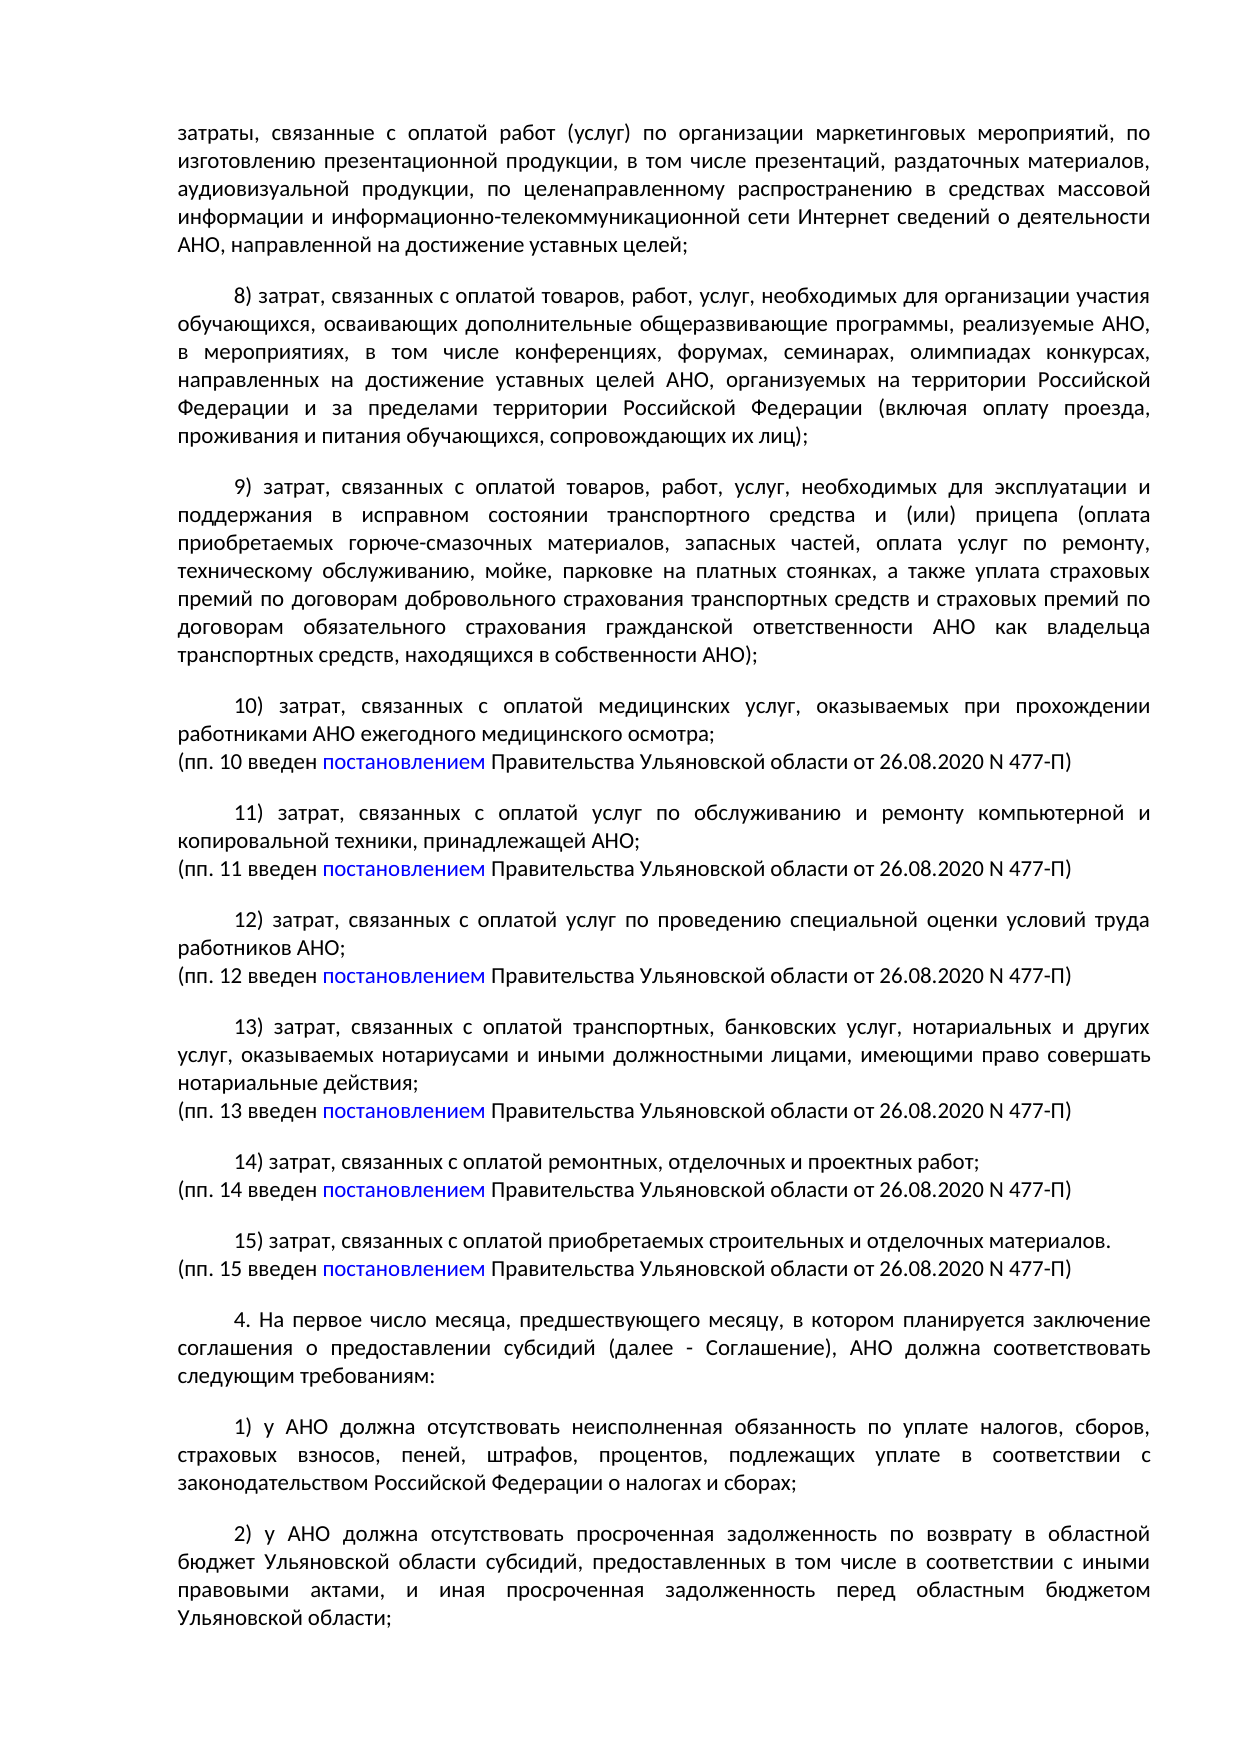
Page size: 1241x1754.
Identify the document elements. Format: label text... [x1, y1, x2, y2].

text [177, 118, 1152, 258]
text 11) затрат, связанных с оплатой услуг по обслуживанию и ремонту компьютерной и копировальной техники, принадлежащей АНО; [177, 798, 1152, 854]
text 8) затрат, связанных с оплатой товаров, работ, услуг, необходимых для организации участия обучающихся, осваивающих дополнительные общеразвивающие программы, реализуемые АНО, в мероприятиях, в том числе конференциях, форумах, семинарах, олимпиадах конкурсах, направленных на достижение уставных целей АНО, организуемых на территории Российской Федерации и за пределами территории Российской Федерации (включая оплату проезда, проживания и питания обучающихся, сопровождающих их лиц); [177, 281, 1152, 449]
text 12) затрат, связанных с оплатой услуг по проведению специальной оценки условий труда работников АНО; [177, 905, 1152, 961]
text 1) у АНО должна отсутствовать неисполненная обязанность по уплате налогов, сборов, страховых взносов, пеней, штрафов, процентов, подлежащих уплате в соответствии с законодательством Российской Федерации о налогах и сборах; [177, 1412, 1152, 1496]
text 2) у АНО должна отсутствовать просроченная задолженность по возврату в областной бюджет Ульяновской области субсидий, предоставленных в том числе в соответствии с иными правовыми актами, и иная просроченная задолженность перед областным бюджетом Ульяновской области; [177, 1519, 1152, 1631]
text (пп. 13 введен постановлением Правительства Ульяновской области от 26.08.2020 N 477-П) [177, 1096, 1152, 1124]
text (пп. 11 введен постановлением Правительства Ульяновской области от 26.08.2020 N 477-П) [177, 854, 1152, 882]
text 4. На первое число месяца, предшествующего месяцу, в котором планируется заключение соглашения о предоставлении субсидий (далее - Соглашение), АНО должна соответствовать следующим требованиям: [177, 1305, 1152, 1389]
text 14) затрат, связанных с оплатой ремонтных, отделочных и проектных работ; [177, 1147, 1152, 1175]
text (пп. 12 введен постановлением Правительства Ульяновской области от 26.08.2020 N 477-П) [177, 961, 1152, 989]
text 15) затрат, связанных с оплатой приобретаемых строительных и отделочных материалов. [177, 1226, 1152, 1254]
text (пп. 10 введен постановлением Правительства Ульяновской области от 26.08.2020 N 477-П) [177, 747, 1152, 775]
text (пп. 14 введен постановлением Правительства Ульяновской области от 26.08.2020 N 477-П) [177, 1175, 1152, 1203]
text 10) затрат, связанных с оплатой медицинских услуг, оказываемых при прохождении работниками АНО ежегодного медицинского осмотра; [177, 691, 1152, 747]
text (пп. 15 введен постановлением Правительства Ульяновской области от 26.08.2020 N 477-П) [177, 1254, 1152, 1282]
text 13) затрат, связанных с оплатой транспортных, банковских услуг, нотариальных и других услуг, оказываемых нотариусами и иными должностными лицами, имеющими право совершать нотариальные действия; [177, 1012, 1152, 1096]
text 9) затрат, связанных с оплатой товаров, работ, услуг, необходимых для эксплуатации и поддержания в исправном состоянии транспортного средства и (или) прицепа (оплата приобретаемых горюче-смазочных материалов, запасных частей, оплата услуг по ремонту, техническому обслуживанию, мойке, парковке на платных стоянках, а также уплата страховых премий по договорам добровольного страхования транспортных средств и страховых премий по договорам обязательного страхования гражданской ответственности АНО как владельца транспортных средств, находящихся в собственности АНО); [177, 472, 1152, 668]
